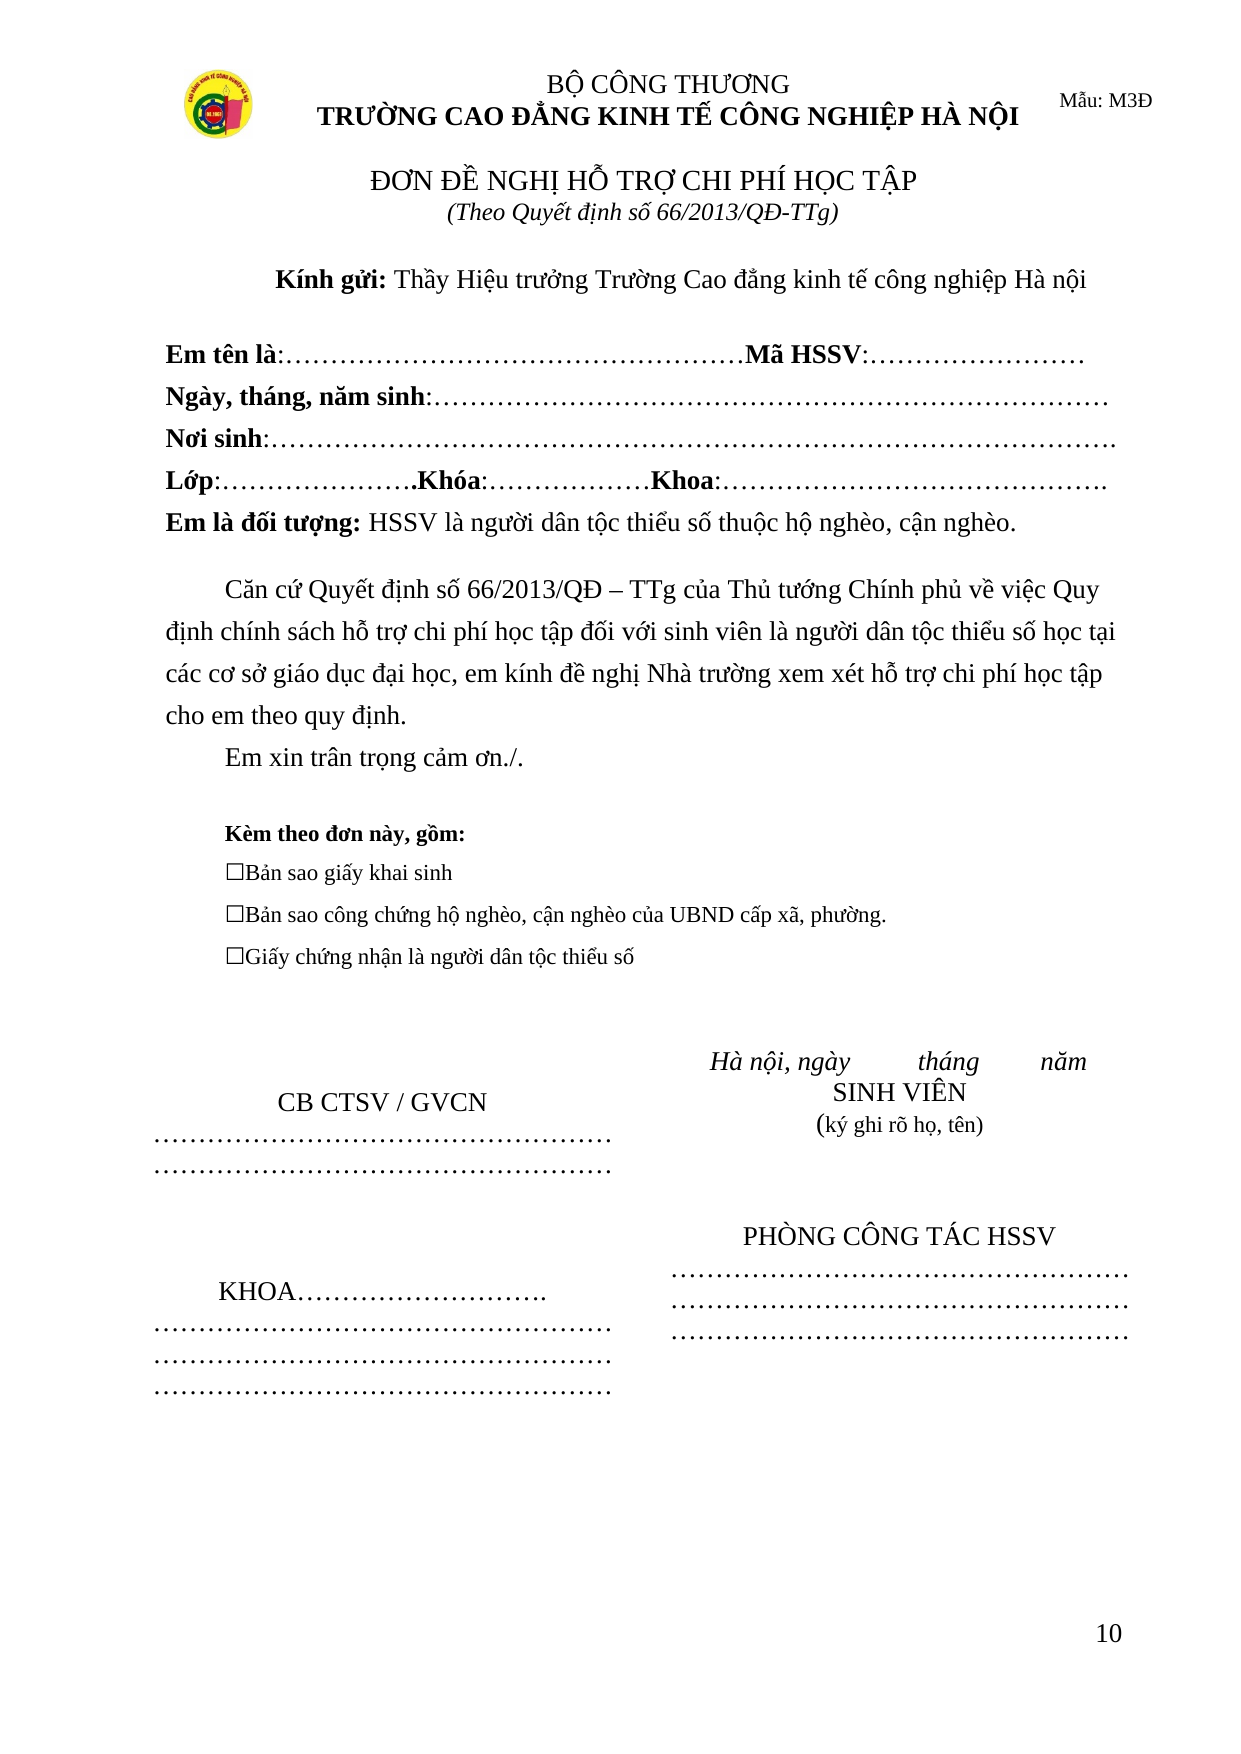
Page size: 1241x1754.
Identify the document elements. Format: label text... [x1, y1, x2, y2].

text Bản sao giấy khai sinh [224, 856, 1122, 887]
table_header CB CTSV / GVCN …………………………………………… …………………………………………… [132, 1045, 633, 1221]
text Kèm theo đơn này, gồm: [224, 820, 1122, 847]
text Lớp:………………….Khóa:………………Khoa:……………………………………. [165, 464, 1122, 495]
table_header Hà nội, ngày tháng năm SINH VIÊN (ký ghi rõ họ, tên) [633, 1045, 1167, 1221]
table_header Mẫu: M3Đ [1048, 61, 1187, 138]
table_header [148, 61, 289, 138]
text Căn cứ Quyết định số 66/2013/QĐ – TTg của Thủ tướng Chính phủ về việc Quy định chính sách hỗ trợ chi phí học tập đối với sinh viên là người dân tộc thiểu số học tại các cơ sở giáo dục đại học, em kính đề nghị Nhà trường xem xét hỗ trợ chi phí học tập cho em theo quy định. [165, 573, 1122, 730]
text Em là đối tượng: HSSV là người dân tộc thiểu số thuộc hộ nghèo, cận nghèo. [165, 506, 1122, 537]
table_header BỘ CÔNG THƯƠNG TRƯỜNG CAO ĐẲNG KINH TẾ CÔNG NGHIỆP HÀ NỘI [289, 61, 1048, 138]
text Nơi sinh:…………………………………………………………………………………. [165, 422, 1122, 453]
text Ngày, tháng, năm sinh:………………………………………………………………… [165, 380, 1122, 411]
text Giấy chứng nhận là người dân tộc thiểu số [224, 940, 1122, 971]
table_cell PHÒNG CÔNG TÁC HSSV …………………………………………… …………………………………………… …………………………………………… [633, 1221, 1167, 1455]
text Em xin trân trọng cảm ơn./. [165, 741, 1122, 772]
text ĐƠN ĐỀ NGHỊ HỖ TRỢ CHI PHÍ HỌC TẬP [165, 163, 1122, 197]
picture [183, 69, 253, 139]
text Em tên là:……………………………………………Mã HSSV:…………………… [165, 338, 1122, 369]
text (Theo Quyết định số 66/2013/QĐ-TTg) [165, 197, 1122, 226]
text Kính gửi: Thầy Hiệu trưởng Trường Cao đẳng kinh tế công nghiệp Hà nội [240, 263, 1122, 294]
table_cell KHOA………………………. …………………………………………… …………………………………………… …………………………………………… [132, 1221, 633, 1455]
text Bản sao công chứng hộ nghèo, cận nghèo của UBND cấp xã, phường. [224, 898, 1122, 929]
